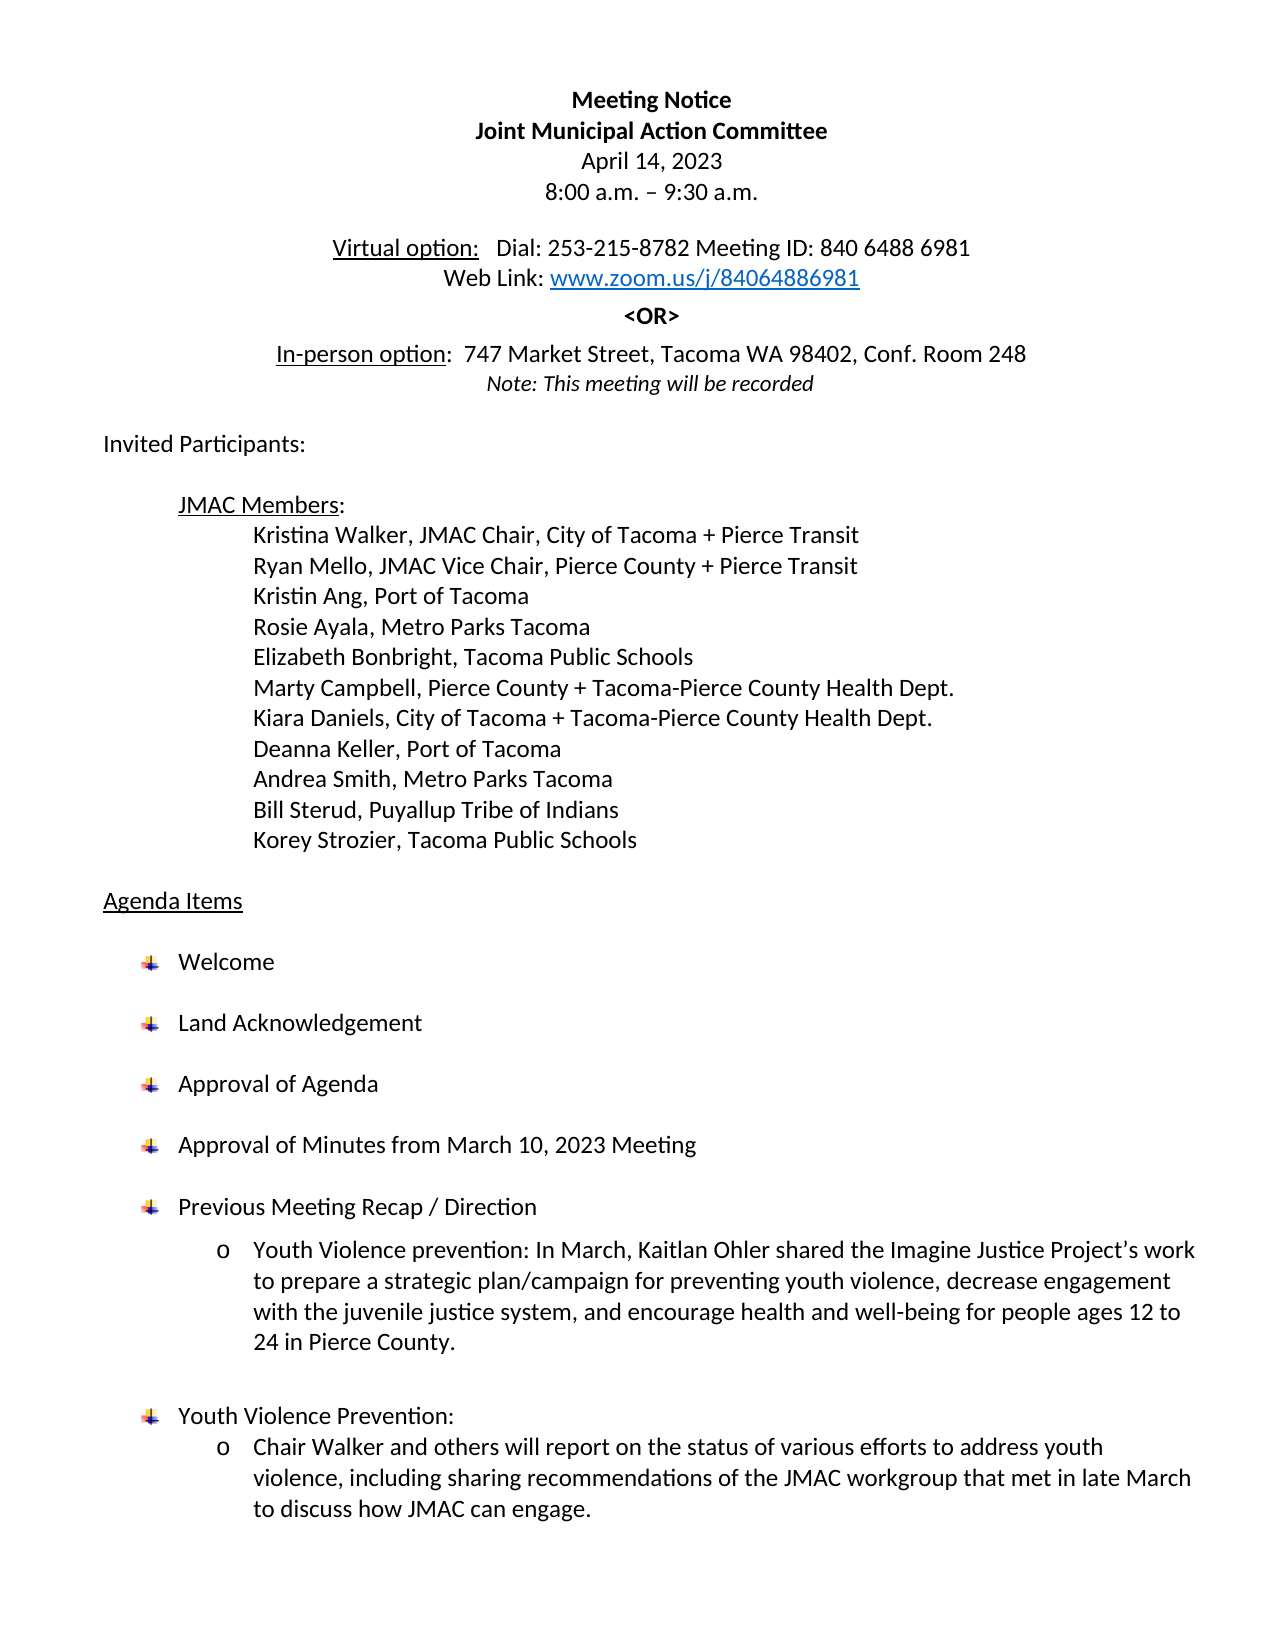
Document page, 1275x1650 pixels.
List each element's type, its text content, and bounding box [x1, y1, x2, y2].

text Invited Participants: [103, 428, 1200, 458]
list Land Acknowledgement [141, 1008, 1200, 1038]
text Kristina Walker, JMAC Chair, City of Tacoma + Pierce Transit [253, 519, 1200, 550]
list Youth Violence Prevention: [141, 1400, 1200, 1431]
text April 14, 2023 [103, 145, 1200, 176]
text Meeting Notice [103, 84, 1200, 115]
text Bill Sterud, Puyallup Tribe of Indians [253, 794, 1200, 824]
picture [141, 1015, 159, 1032]
text In-person option: 747 Market Street, Tacoma WA 98402, Conf. Room 248 [103, 339, 1200, 369]
picture [141, 1076, 159, 1093]
text Agenda Items [103, 886, 1200, 916]
text Andrea Smith, Metro Parks Tacoma [253, 763, 1200, 794]
text Ryan Mello, JMAC Vice Chair, Pierce County + Pierce Transit [253, 550, 1200, 580]
text Note: This meeting will be recorded [103, 369, 1200, 397]
text Virtual option: Dial: 253-215-8782 Meeting ID: 840 6488 6981 [103, 232, 1200, 262]
list Welcome [141, 947, 1200, 977]
list Approval of Agenda [141, 1069, 1200, 1099]
list Approval of Minutes from March 10, 2023 Meeting [141, 1130, 1200, 1160]
picture [141, 1198, 159, 1215]
text Kristin Ang, Port of Tacoma [253, 580, 1200, 611]
picture [141, 1407, 159, 1425]
text Web Link: www.zoom.us/j/84064886981 [103, 262, 1200, 293]
text JMAC Members: [178, 489, 1200, 519]
list Previous Meeting Recap / Direction [141, 1191, 1200, 1221]
text Joint Municipal Action Committee [103, 115, 1200, 145]
list Chair Walker and others will report on the status of various efforts to address youth violence, including sharing recommendations of the JMAC workgroup that met in late March to discuss how JMAC can engage. [216, 1431, 1200, 1523]
list Youth Violence prevention: In March, Kaitlan Ohler shared the Imagine Justice Project’s work to prepare a strategic plan/campaign for preventing youth violence, decrease engagement with the juvenile justice system, and encourage health and well-being for people ages 12 to 24 in Pierce County. [216, 1234, 1200, 1357]
text <OR> [103, 301, 1200, 331]
text Kiara Daniels, City of Tacoma + Tacoma-Pierce County Health Dept. Deanna Keller, Port of Tacoma [253, 702, 1200, 763]
text Rosie Ayala, Metro Parks Tacoma [253, 611, 1200, 641]
text Elizabeth Bonbright, Tacoma Public Schools Marty Campbell, Pierce County + Tacoma-Pierce County Health Dept. [253, 641, 1200, 702]
picture [141, 1137, 159, 1154]
text 8:00 a.m. – 9:30 a.m. [103, 176, 1200, 206]
picture [141, 954, 159, 971]
text Korey Strozier, Tacoma Public Schools [253, 824, 1200, 855]
